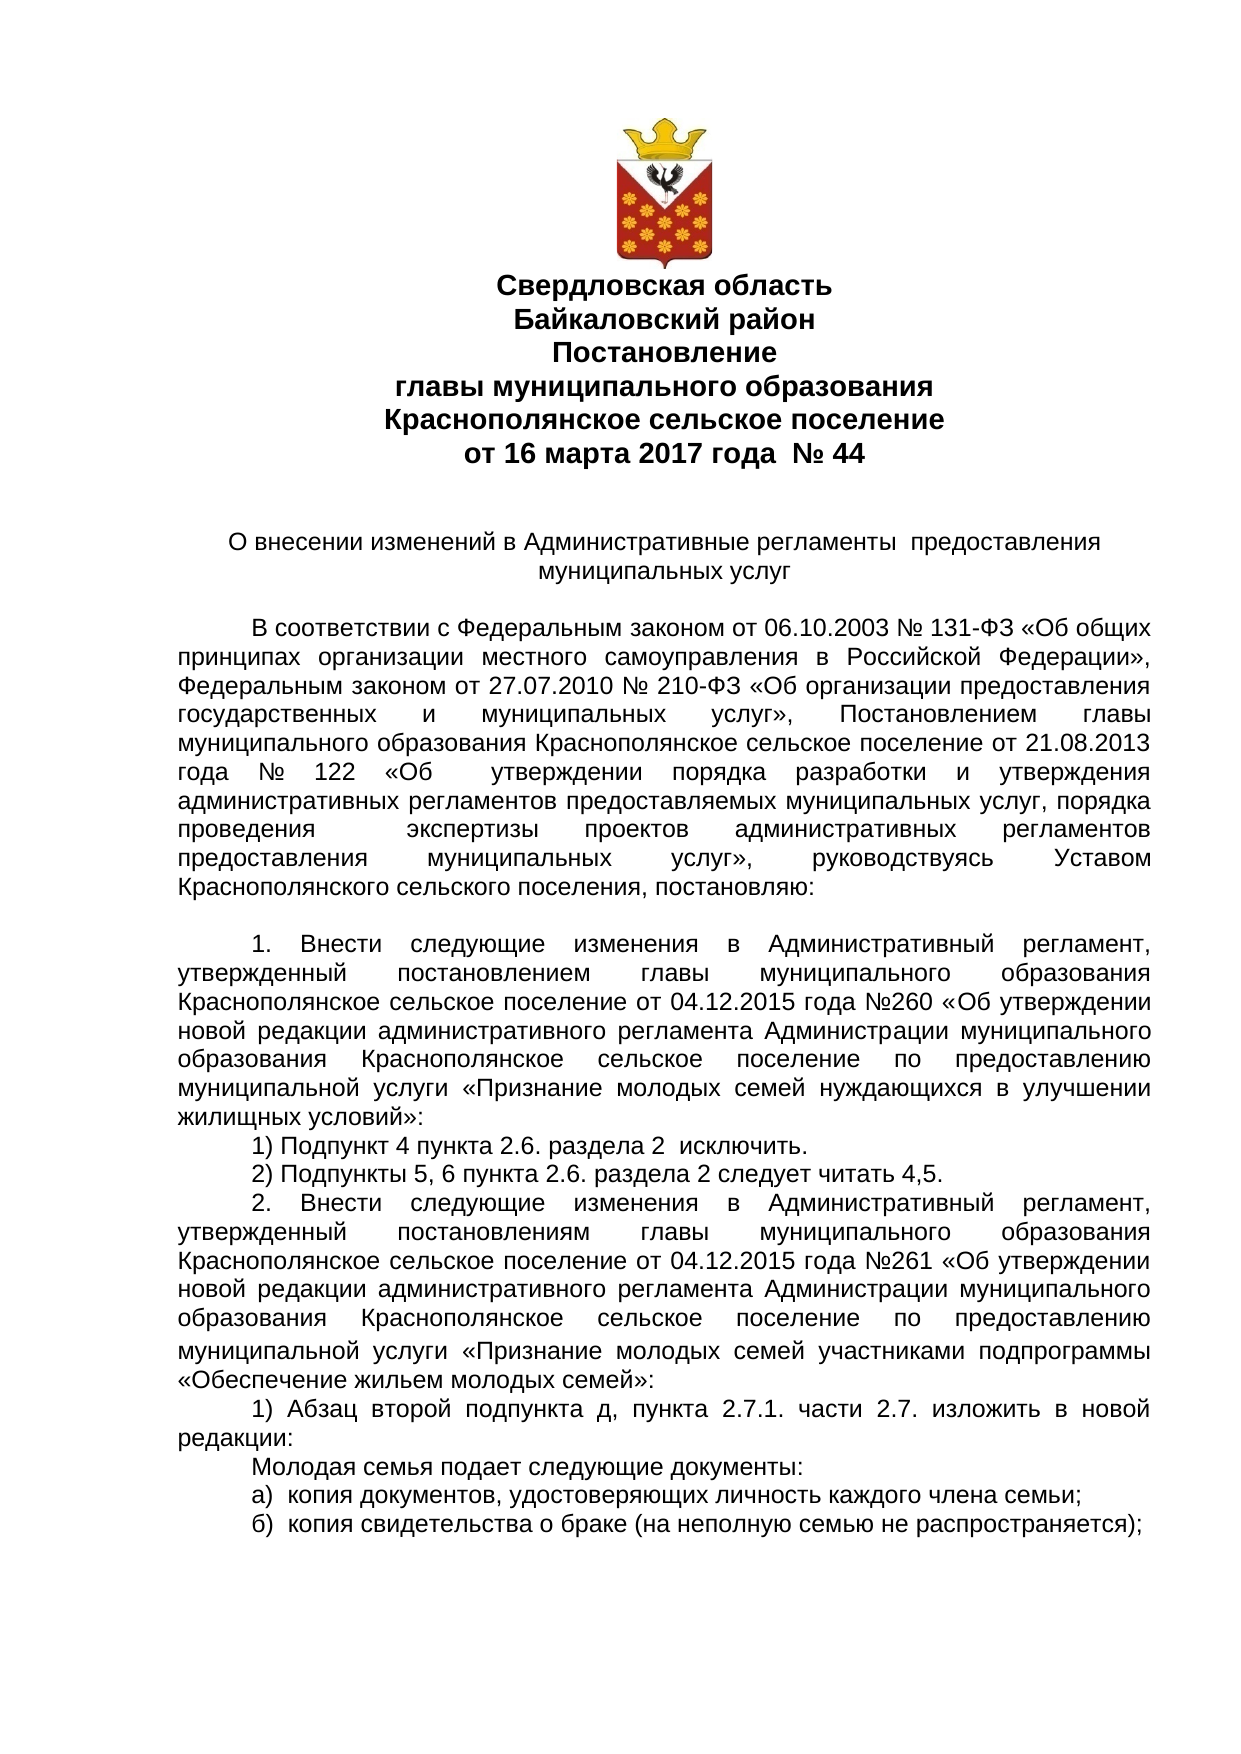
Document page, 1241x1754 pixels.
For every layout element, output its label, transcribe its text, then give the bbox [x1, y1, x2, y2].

text 2) Подпункты 5, 6 пункта 2.6. раздела 2 следует читать 4,5. [177, 1159, 1152, 1188]
text 1) Абзац второй подпункта д, пункта 2.7.1. части 2.7. изложить в новой редакции: [177, 1394, 1152, 1452]
text Байкаловский район [177, 302, 1152, 335]
text О внесении изменений в Административные регламенты предоставления муниципальных услуг [177, 527, 1152, 584]
text б) копия свидетельства о браке (на неполную семью не распространяется); [177, 1509, 1152, 1538]
text Постановление [177, 335, 1152, 369]
text главы муниципального образования [177, 369, 1152, 402]
text 1. Внести следующие изменения в Административный регламент, утвержденный постановлением главы муниципального образования Краснополянское сельское поселение от 04.12.2015 года №260 «Об утверждении новой редакции административного регламента Администрации муниципального образования Краснополянское сельское поселение по предоставлению муниципальной услуги «Признание молодых семей нуждающихся в улучшении жилищных условий»: [177, 929, 1152, 1131]
text 1) Подпункт 4 пункта 2.6. раздела 2 исключить. [177, 1131, 1152, 1159]
text Свердловская область [177, 268, 1152, 302]
picture [616, 118, 713, 269]
text Краснополянское сельское поселение [177, 402, 1152, 436]
text В соответствии с Федеральным законом от 06.10.2003 № 131-ФЗ «Об общих принципах организации местного самоуправления в Российской Федерации», Федеральным законом от 27.07.2010 № 210-ФЗ «Об организации предоставления государственных и муниципальных услуг», Постановлением главы муниципального образования Краснополянское сельское поселение от 21.08.2013 года № 122 «Об утверждении порядка разработки и утверждения административных регламентов предоставляемых муниципальных услуг, порядка проведения экспертизы проектов административных регламентов предоставления муниципальных услуг», руководствуясь Уставом Краснополянского сельского поселения, постановляю: [177, 613, 1152, 901]
text от 16 марта 2017 года № 44 [177, 436, 1152, 469]
text Молодая семья подает следующие документы: [177, 1452, 1152, 1480]
text а) копия документов, удостоверяющих личность каждого члена семьи; [177, 1480, 1152, 1509]
text 2. Внести следующие изменения в Административный регламент, утвержденный постановлениям главы муниципального образования Краснополянское сельское поселение от 04.12.2015 года №261 «Об утверждении новой редакции административного регламента Администрации муниципального образования Краснополянское сельское поселение по предоставлению муниципальной услуги «Признание молодых семей участниками подпрограммы «Обеспечение жильем молодых семей»: [177, 1188, 1152, 1394]
